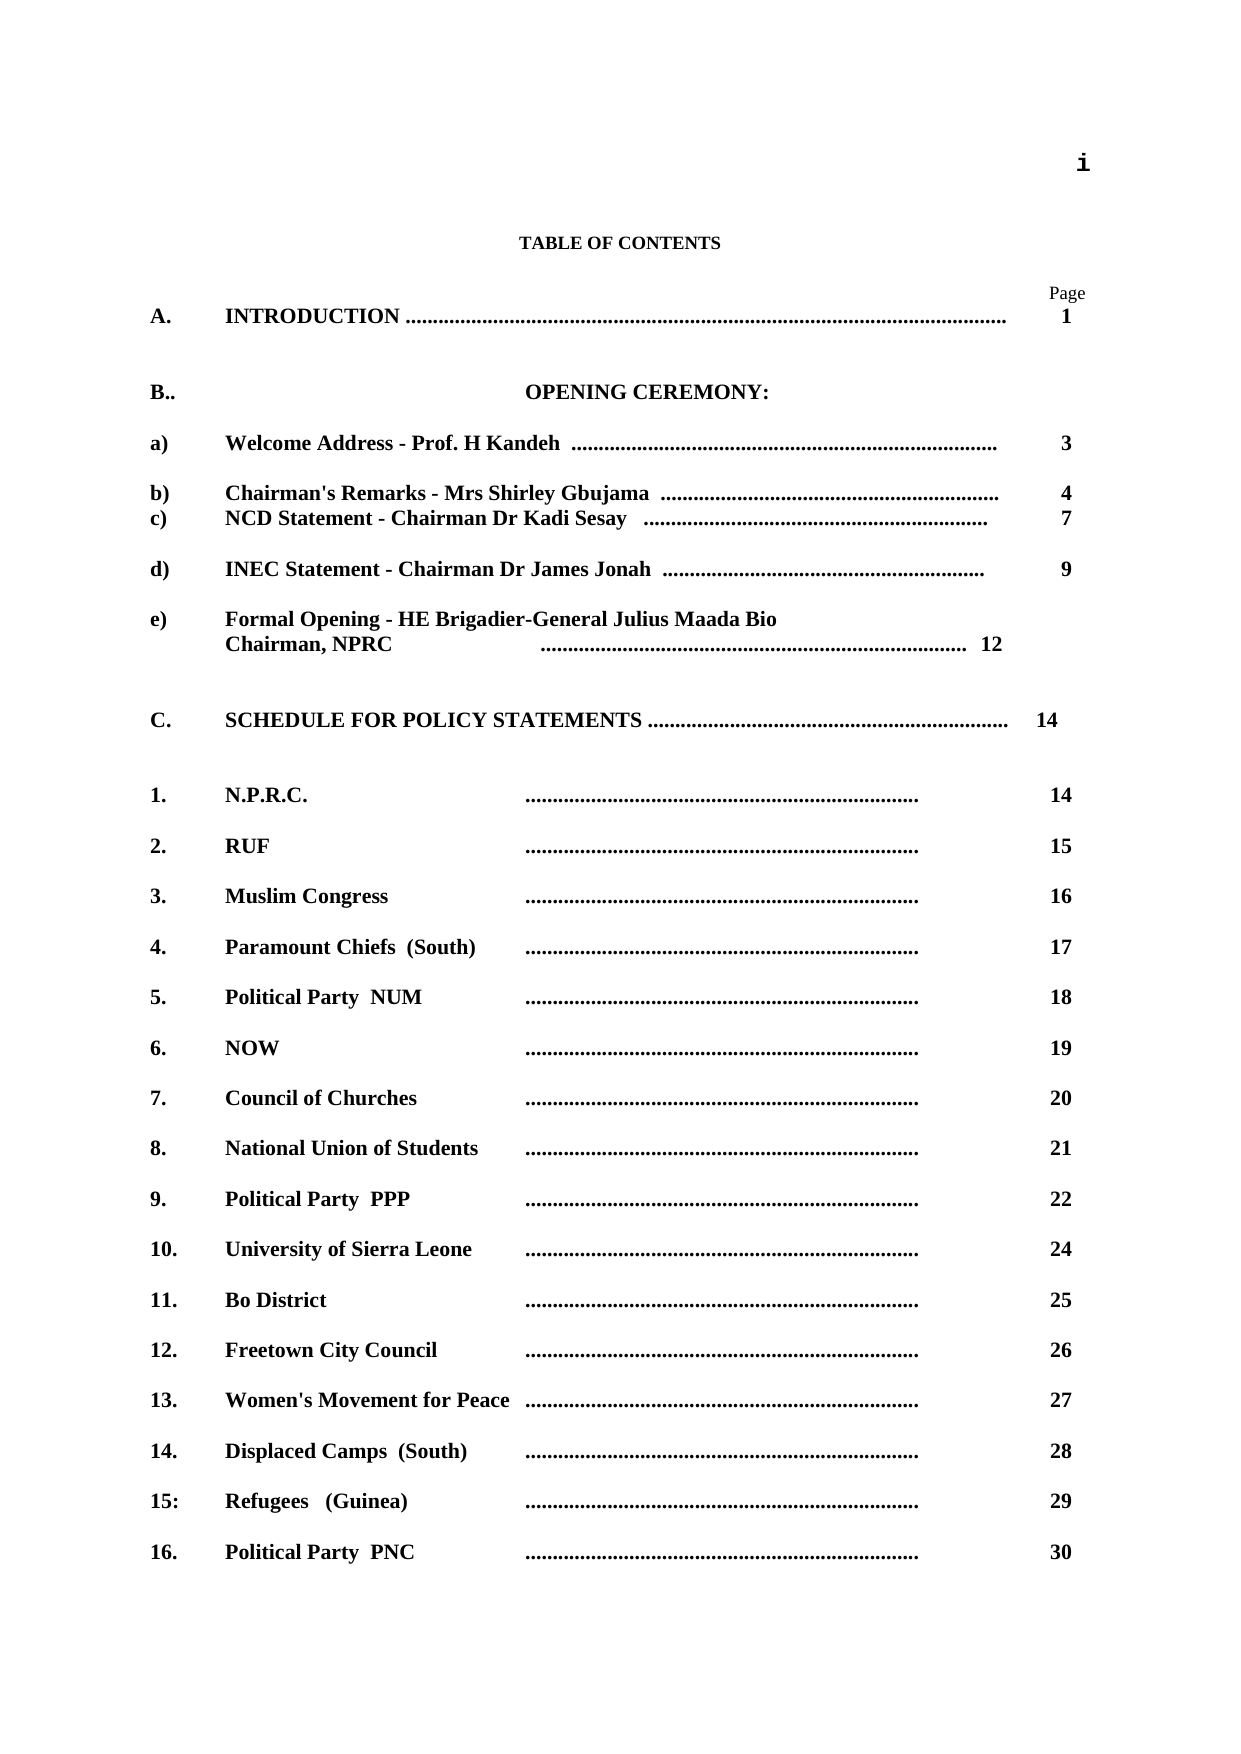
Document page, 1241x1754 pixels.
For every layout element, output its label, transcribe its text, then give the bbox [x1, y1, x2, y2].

text 6. NOW ........................................................................ 19 [150, 1034, 1090, 1060]
text Chairman, NPRC .............................................................................. 12 [150, 631, 1090, 656]
text 5. Political Party NUM ........................................................................ 18 [150, 984, 1090, 1009]
text 4. Paramount Chiefs (South) ........................................................................ 17 [150, 934, 1090, 959]
text d) INEC Statement - Chairman Dr James Jonah ........................................................... 9 [150, 556, 1090, 581]
text C. SCHEDULE FOR POLICY STATEMENTS .................................................................. 14 [150, 707, 1090, 732]
text e) Formal Opening - HE Brigadier-General Julius Maada Bio [150, 606, 1090, 631]
text 1. N.P.R.C. ........................................................................ 14 [150, 782, 1090, 808]
text a) Welcome Address - Prof. H Kandeh .............................................................................. 3 [150, 429, 1090, 455]
text 10. University of Sierra Leone ........................................................................ 24 [150, 1236, 1090, 1261]
text 3. Muslim Congress ........................................................................ 16 [150, 883, 1090, 908]
text c) NCD Statement - Chairman Dr Kadi Sesay ............................................................... 7 [150, 505, 1090, 530]
text 8. National Union of Students ........................................................................ 21 [150, 1135, 1090, 1161]
text 2. RUF ........................................................................ 15 [150, 833, 1090, 858]
text Page [150, 282, 1090, 303]
text 16. Political Party PNC ........................................................................ 30 [150, 1539, 1090, 1564]
text B.. OPENING CEREMONY: [150, 379, 1090, 404]
text 9. Political Party PPP ........................................................................ 22 [150, 1186, 1090, 1211]
text TABLE OF CONTENTS [150, 232, 1090, 254]
text 11. Bo District ........................................................................ 25 [150, 1287, 1090, 1312]
text 15: Refugees (Guinea) ........................................................................ 29 [150, 1488, 1090, 1513]
text 14. Displaced Camps (South) ........................................................................ 28 [150, 1438, 1090, 1463]
text b) Chairman's Remarks - Mrs Shirley Gbujama .............................................................. 4 [150, 480, 1090, 505]
text 13. Women's Movement for Peace ........................................................................ 27 [150, 1387, 1090, 1413]
text 7. Council of Churches ........................................................................ 20 [150, 1085, 1090, 1110]
text 12. Freetown City Council ........................................................................ 26 [150, 1337, 1090, 1362]
text A. INTRODUCTION .............................................................................................................. 1 [150, 303, 1090, 329]
